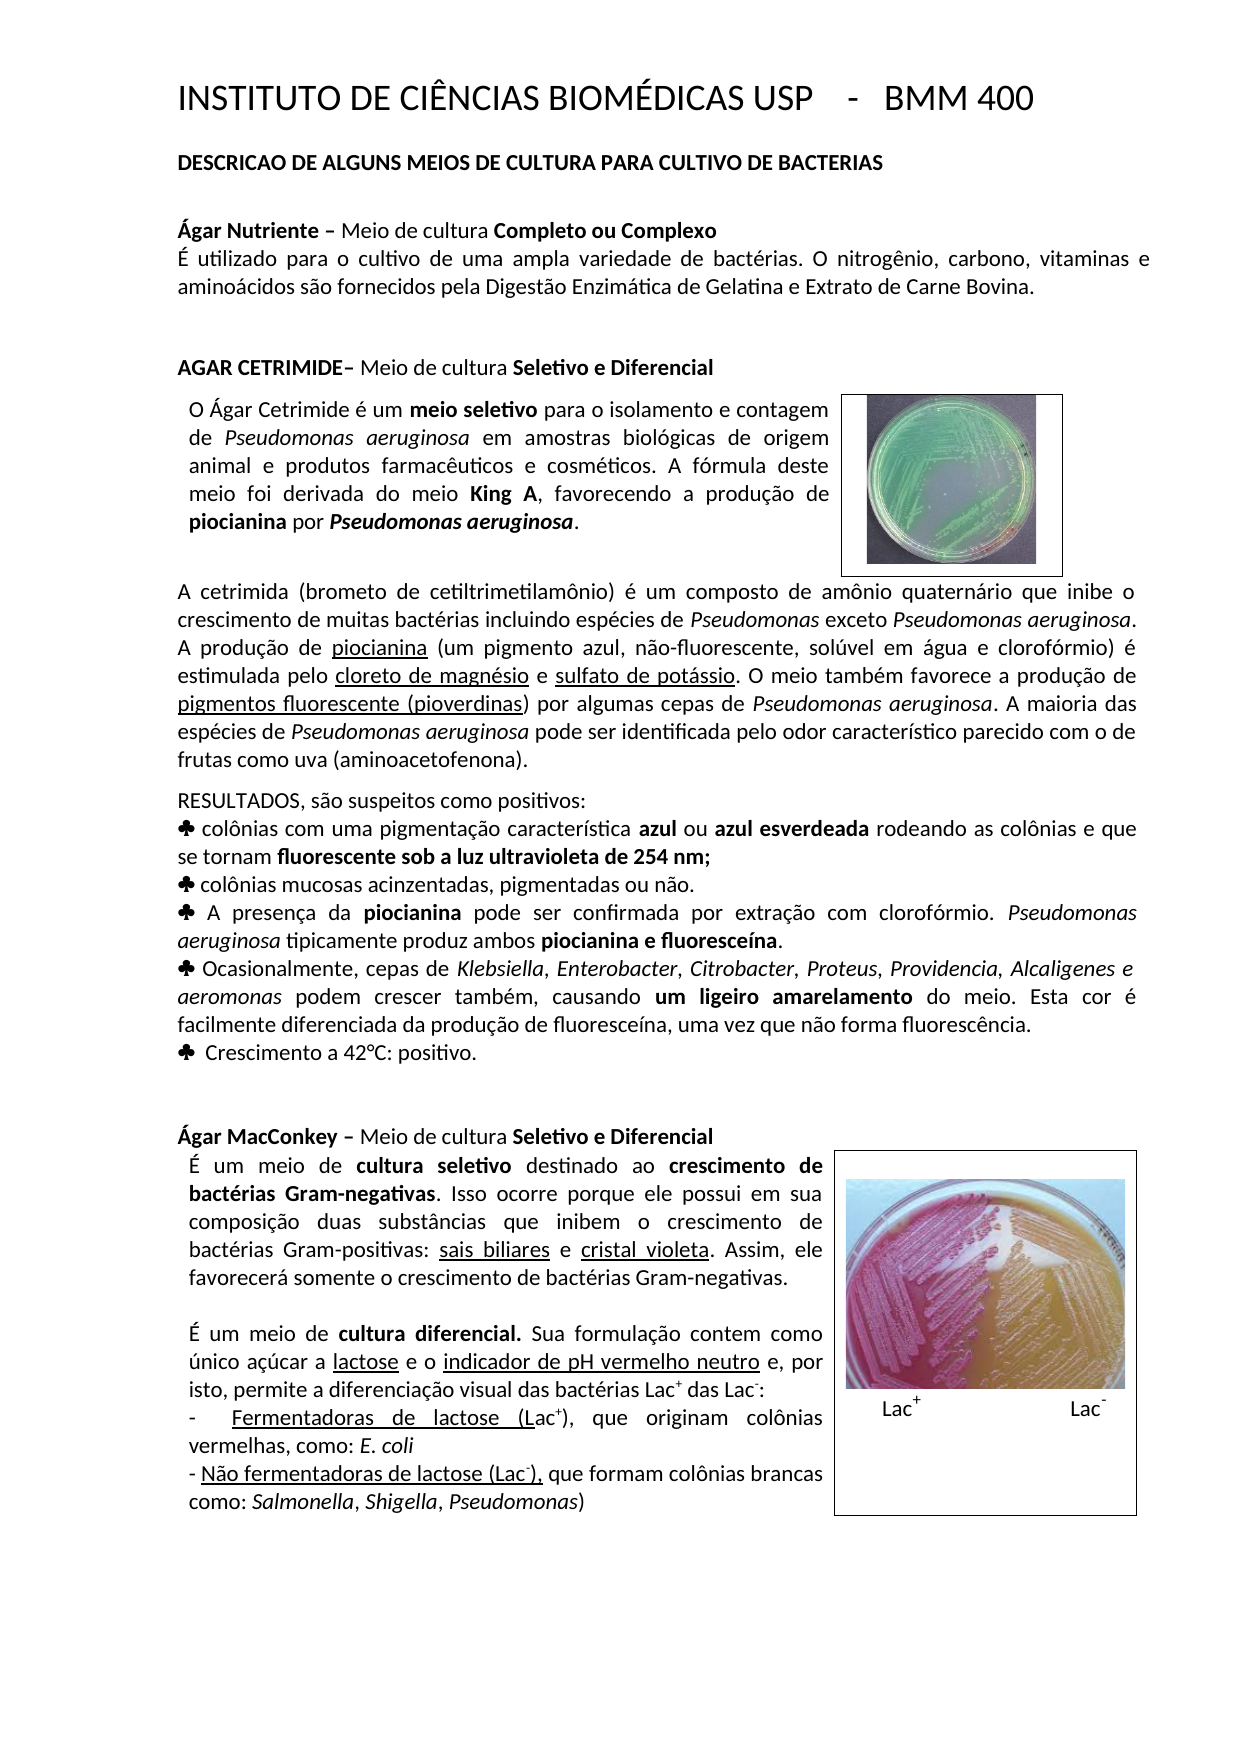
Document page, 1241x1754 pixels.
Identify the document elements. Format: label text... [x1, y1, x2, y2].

text colônias com uma pigmentação característica azul ou azul esverdeada rodeando as colônias e que se tornam fluorescente sob a luz ultravioleta de 254 nm; [177, 814, 1137, 870]
picture [866, 395, 1037, 564]
text Ocasionalmente, cepas de Klebsiella, Enterobacter, Citrobacter, Proteus, Providencia, Alcaligenes e aeromonas podem crescer também, causando um ligeiro amarelamento do meio. Esta cor é facilmente diferenciada da produção de fluoresceína, uma vez que não forma fluorescência. [177, 954, 1137, 1038]
text Crescimento a 42°C: positivo. [177, 1038, 1137, 1066]
table_header Lac+ Lac- [835, 1151, 1136, 1515]
text É utilizado para o cultivo de uma ampla variedade de bactérias. O nitrogênio, carbono, vitaminas e aminoácidos são fornecidos pela Digestão Enzimática de Gelatina e Extrato de Carne Bovina. [177, 244, 1152, 300]
text Agar Cetrimide– Meio de cultura Seletivo e Diferencial [177, 353, 1196, 381]
text Ágar Nutriente – Meio de cultura Completo ou Complexo [177, 216, 1196, 244]
text A presença da piocianina pode ser confirmada por extração com clorofórmio. Pseudomonas aeruginosa tipicamente produz ambos piocianina e fluoresceína. [177, 898, 1137, 954]
table_header É um meio de cultura seletivo destinado ao crescimento de bactérias Gram-negativas. Isso ocorre porque ele possui em sua composição duas substâncias que inibem o crescimento de bactérias Gram-positivas: sais biliares e cristal violeta. Assim, ele favorecerá somente o crescimento de bactérias Gram-negativas. É um meio de cultura diferencial. Sua formulação contem como único açúcar a lactose e o indicador de pH vermelho neutro e, por isto, permite a diferenciação visual das bactérias Lac+ das Lac-: - Fermentadoras de lactose (Lac+), que originam colônias vermelhas, como: E. coli - Não fermentadoras de lactose (Lac-), que formam colônias brancas como: Salmonella, Shigella, Pseudomonas) [177, 1150, 834, 1515]
text Ágar MacConkey – Meio de cultura Seletivo e Diferencial [177, 1122, 1196, 1150]
text Descricao de alguns meios de cultura para cultivo de bacterias [177, 148, 1196, 176]
picture [845, 1179, 1126, 1389]
text A cetrimida (brometo de cetiltrimetilamônio) é um composto de amônio quaternário que inibe o crescimento de muitas bactérias incluindo espécies de Pseudomonas exceto Pseudomonas aeruginosa. A produção de piocianina (um pigmento azul, não-fluorescente, solúvel em água e clorofórmio) é estimulada pelo cloreto de magnésio e sulfato de potássio. O meio também favorece a produção de pigmentos fluorescente (pioverdinas) por algumas cepas de Pseudomonas aeruginosa. A maioria das espécies de Pseudomonas aeruginosa pode ser identificada pelo odor característico parecido com o de frutas como uva (aminoacetofenona). [177, 577, 1137, 773]
text RESULTADOS, são suspeitos como positivos: [177, 786, 1137, 814]
table_header [842, 395, 1062, 576]
table_header O Ágar Cetrimide é um meio seletivo para o isolamento e contagem de Pseudomonas aeruginosa em amostras biológicas de origem animal e produtos farmacêuticos e cosméticos. A fórmula deste meio foi derivada do meio King A, favorecendo a produção de piocianina por Pseudomonas aeruginosa. [177, 394, 841, 576]
text colônias mucosas acinzentadas, pigmentadas ou não. [177, 870, 1137, 898]
